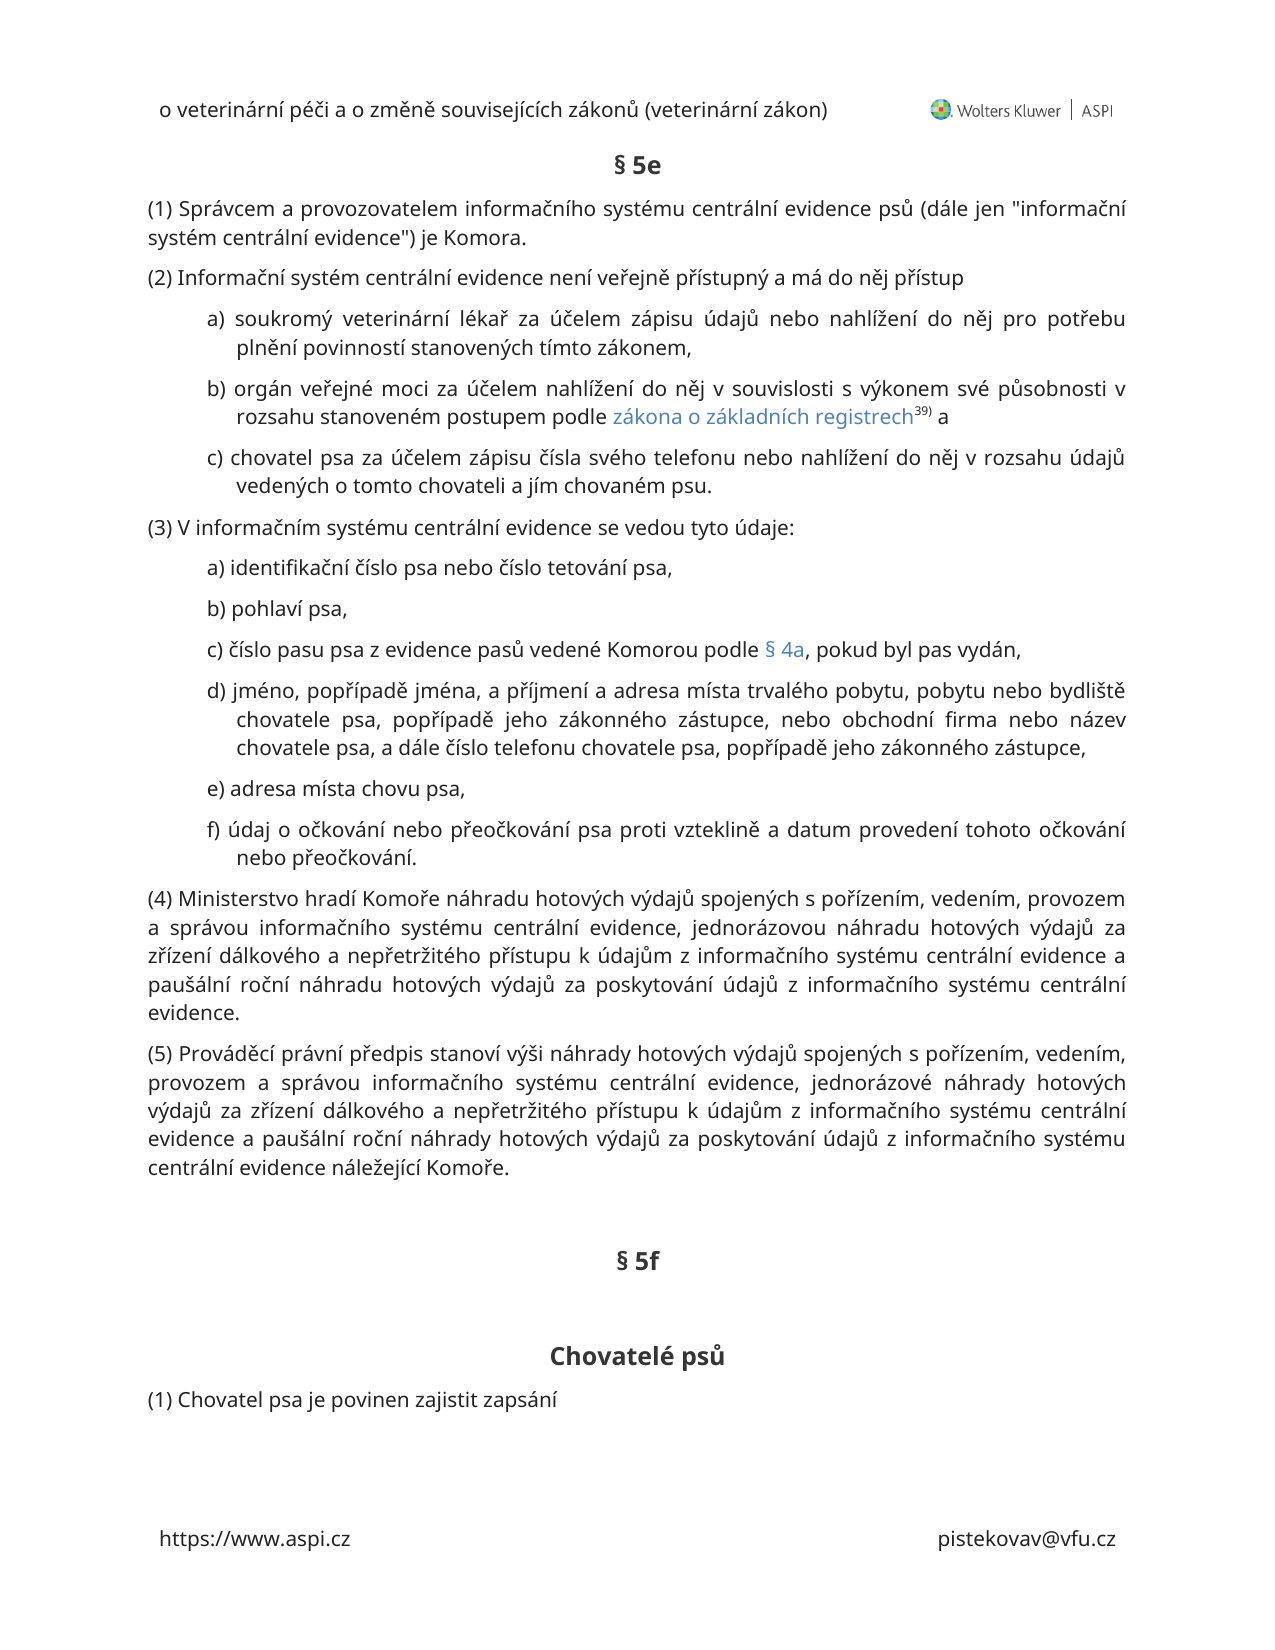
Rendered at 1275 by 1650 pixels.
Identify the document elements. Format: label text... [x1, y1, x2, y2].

text § 5e [148, 148, 1127, 182]
text (1) Správcem a provozovatelem informačního systému centrální evidence psů (dále jen "informační systém centrální evidence") je Komora. [148, 194, 1127, 251]
text b) orgán veřejné moci za účelem nahlížení do něj v souvislosti s výkonem své působnosti v rozsahu stanoveném postupem podle zákona o základních registrech39) a [207, 374, 1127, 431]
text (3) V informačním systému centrální evidence se vedou tyto údaje: [148, 513, 1127, 541]
text d) jméno, popřípadě jména, a příjmení a adresa místa trvalého pobytu, pobytu nebo bydliště chovatele psa, popřípadě jeho zákonného zástupce, nebo obchodní firma nebo název chovatele psa, a dále číslo telefonu chovatele psa, popřípadě jeho zákonného zástupce, [207, 676, 1127, 762]
text c) chovatel psa za účelem zápisu čísla svého telefonu nebo nahlížení do něj v rozsahu údajů vedených o tomto chovateli a jím chovaném psu. [207, 443, 1127, 500]
text f) údaj o očkování nebo přeočkování psa proti vzteklině a datum provedení tohoto očkování nebo přeočkování. [207, 815, 1127, 872]
text (2) Informační systém centrální evidence není veřejně přístupný a má do něj přístup [148, 263, 1127, 292]
text (4) Ministerstvo hradí Komoře náhradu hotových výdajů spojených s pořízením, vedením, provozem a správou informačního systému centrální evidence, jednorázovou náhradu hotových výdajů za zřízení dálkového a nepřetržitého přístupu k údajům z informačního systému centrální evidence a paušální roční náhradu hotových výdajů za poskytování údajů z informačního systému centrální evidence. [148, 884, 1127, 1027]
text e) adresa místa chovu psa, [207, 774, 1127, 803]
text (5) Prováděcí právní předpis stanoví výši náhrady hotových výdajů spojených s pořízením, vedením, provozem a správou informačního systému centrální evidence, jednorázové náhrady hotových výdajů za zřízení dálkového a nepřetržitého přístupu k údajům z informačního systému centrální evidence a paušální roční náhrady hotových výdajů za poskytování údajů z informačního systému centrální evidence náležející Komoře. [148, 1039, 1127, 1181]
text c) číslo pasu psa z evidence pasů vedené Komorou podle § 4a, pokud byl pas vydán, [207, 635, 1127, 664]
text (1) Chovatel psa je povinen zajistit zapsání [148, 1386, 1127, 1414]
picture [927, 94, 1119, 124]
text a) soukromý veterinární lékař za účelem zápisu údajů nebo nahlížení do něj pro potřebu plnění povinností stanovených tímto zákonem, [207, 304, 1127, 361]
text b) pohlaví psa, [207, 594, 1127, 623]
text a) identifikační číslo psa nebo číslo tetování psa, [207, 553, 1127, 582]
subtitle Chovatelé psů [148, 1339, 1127, 1373]
text § 5f [148, 1243, 1127, 1277]
